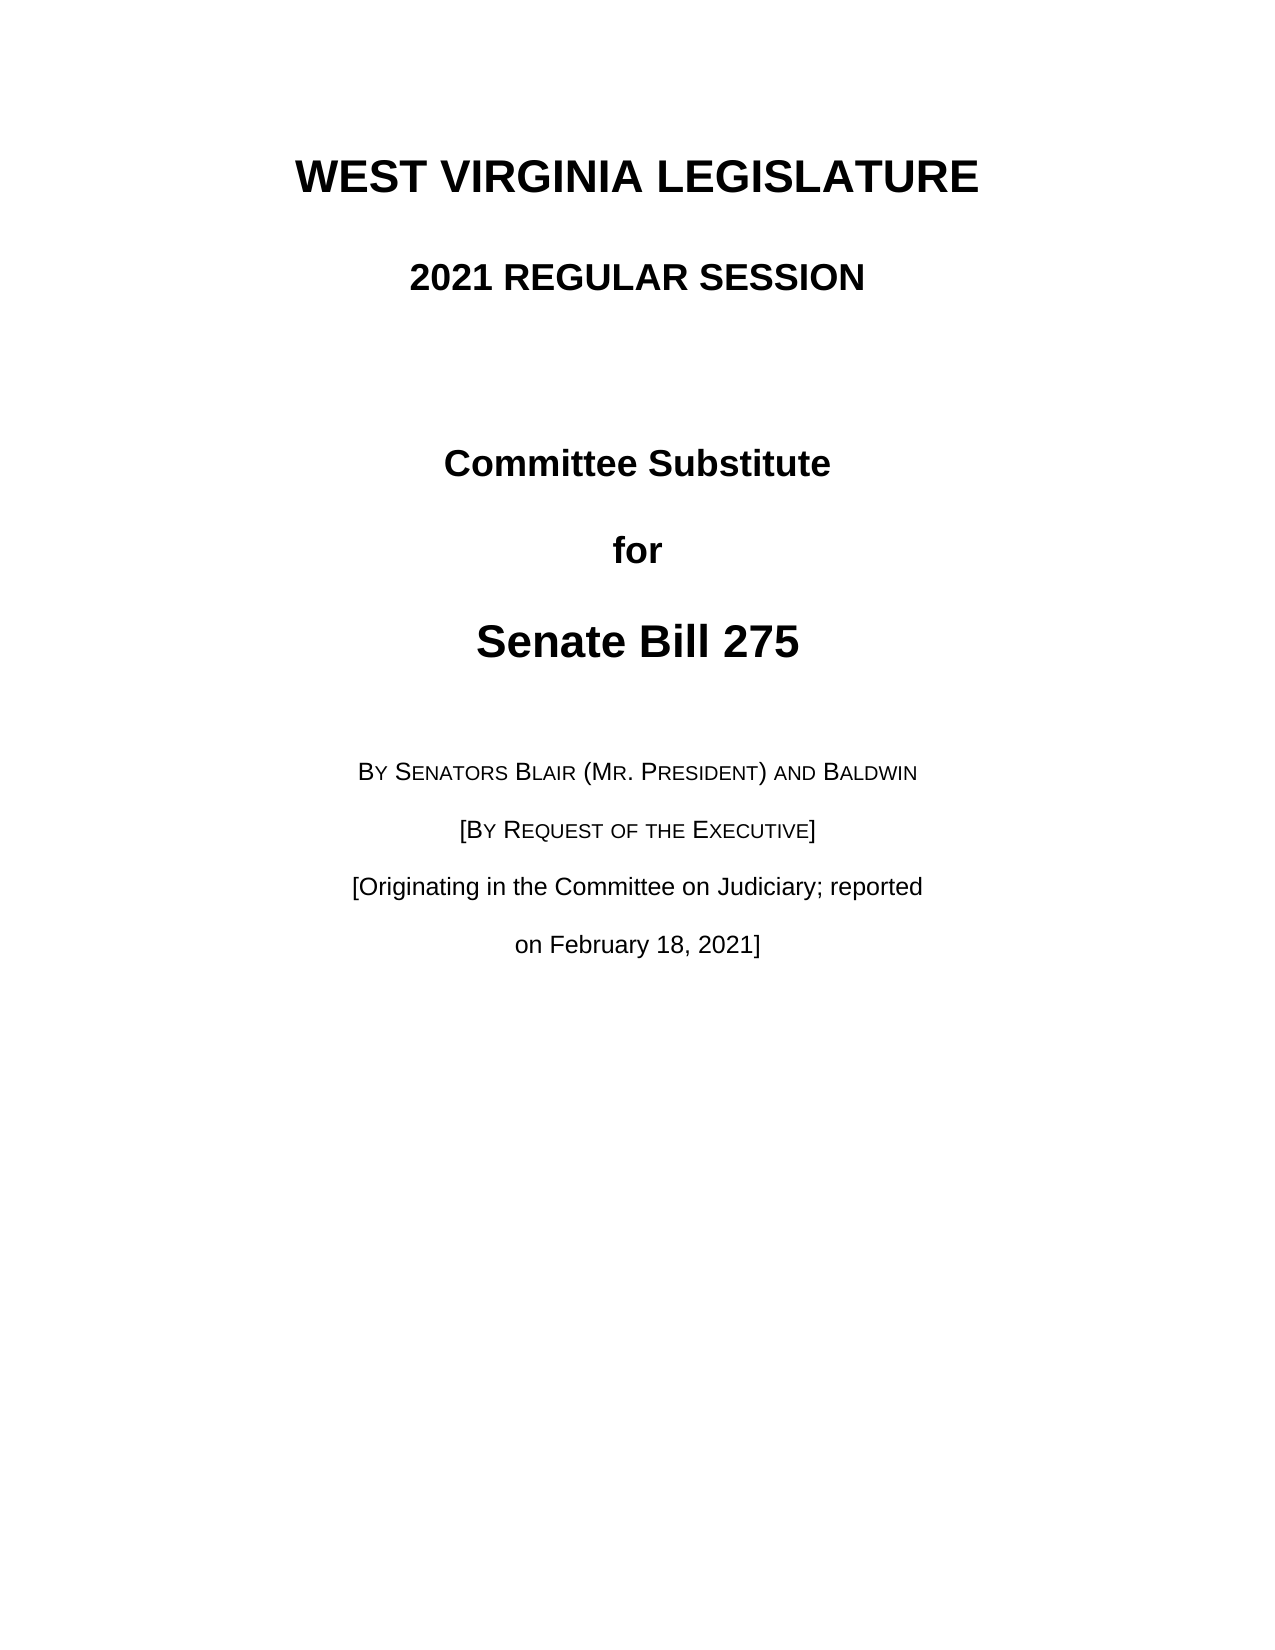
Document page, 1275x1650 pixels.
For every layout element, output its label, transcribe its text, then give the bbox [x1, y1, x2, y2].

title 2021 regular session [150, 255, 1125, 298]
text [Originating in the Committee on ; reported on ] [337, 872, 937, 958]
text Bill [150, 614, 1125, 667]
text By Senators Blair (Mr. President) and Baldwin [By Request of the Executive] [337, 757, 937, 843]
title WEST virginia legislature [150, 150, 1125, 203]
title for [150, 528, 1125, 571]
